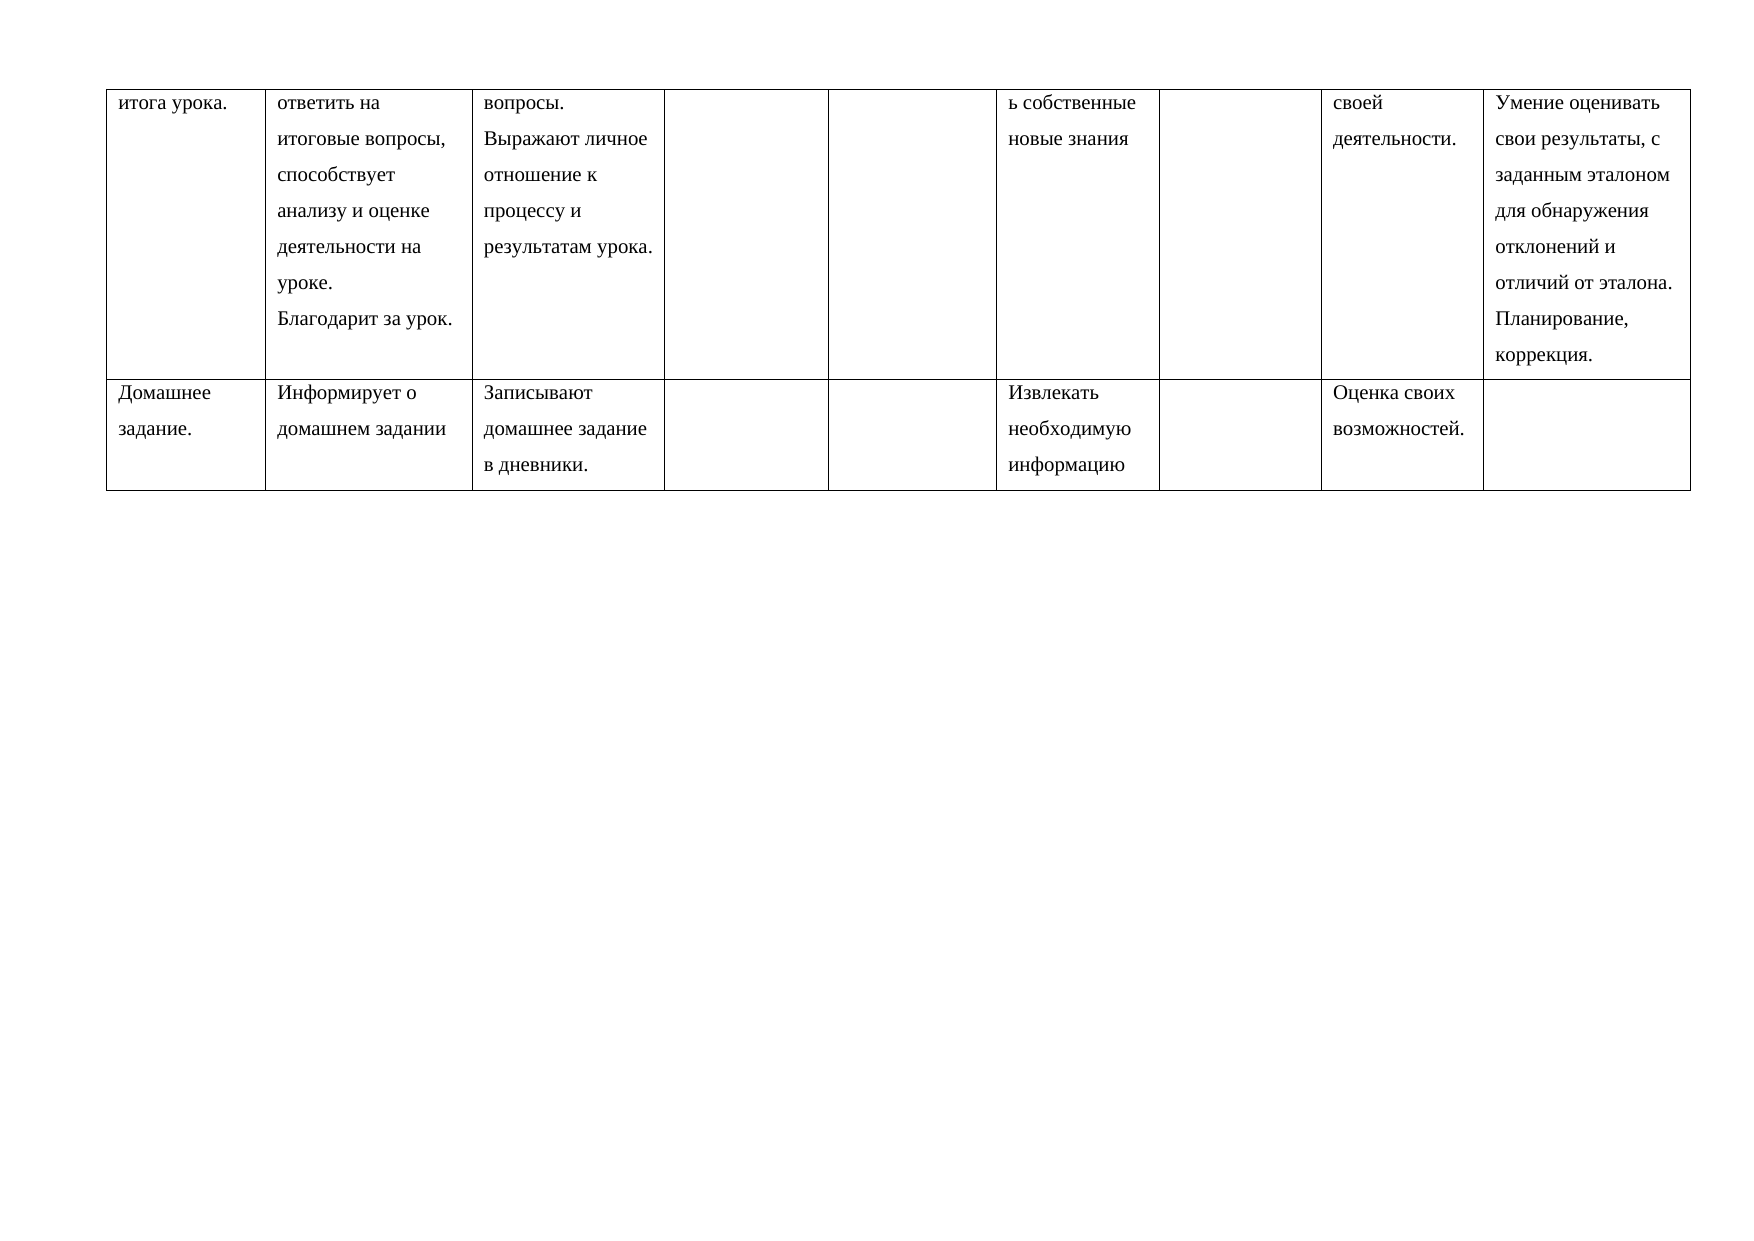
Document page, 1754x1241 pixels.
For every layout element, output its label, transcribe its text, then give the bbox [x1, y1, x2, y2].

table_cell [1484, 380, 1690, 489]
table_cell Извлекать необходимую информацию [997, 380, 1159, 489]
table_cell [266, 90, 472, 379]
table_cell Домашнее задание. [107, 380, 265, 489]
table_cell Оценка своих возможностей. [1322, 380, 1483, 489]
table_cell Информирует о домашнем задании [266, 380, 472, 489]
table_cell [1160, 380, 1321, 489]
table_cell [997, 90, 1159, 379]
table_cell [473, 90, 664, 379]
table_cell [665, 90, 828, 379]
table_cell [665, 380, 828, 489]
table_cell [1322, 90, 1483, 379]
table_cell [829, 380, 996, 489]
table_cell Записывают домашнее задание в дневники. [473, 380, 664, 489]
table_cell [1484, 90, 1690, 379]
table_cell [107, 90, 265, 379]
table_cell [1160, 90, 1321, 379]
table_cell [829, 90, 996, 379]
